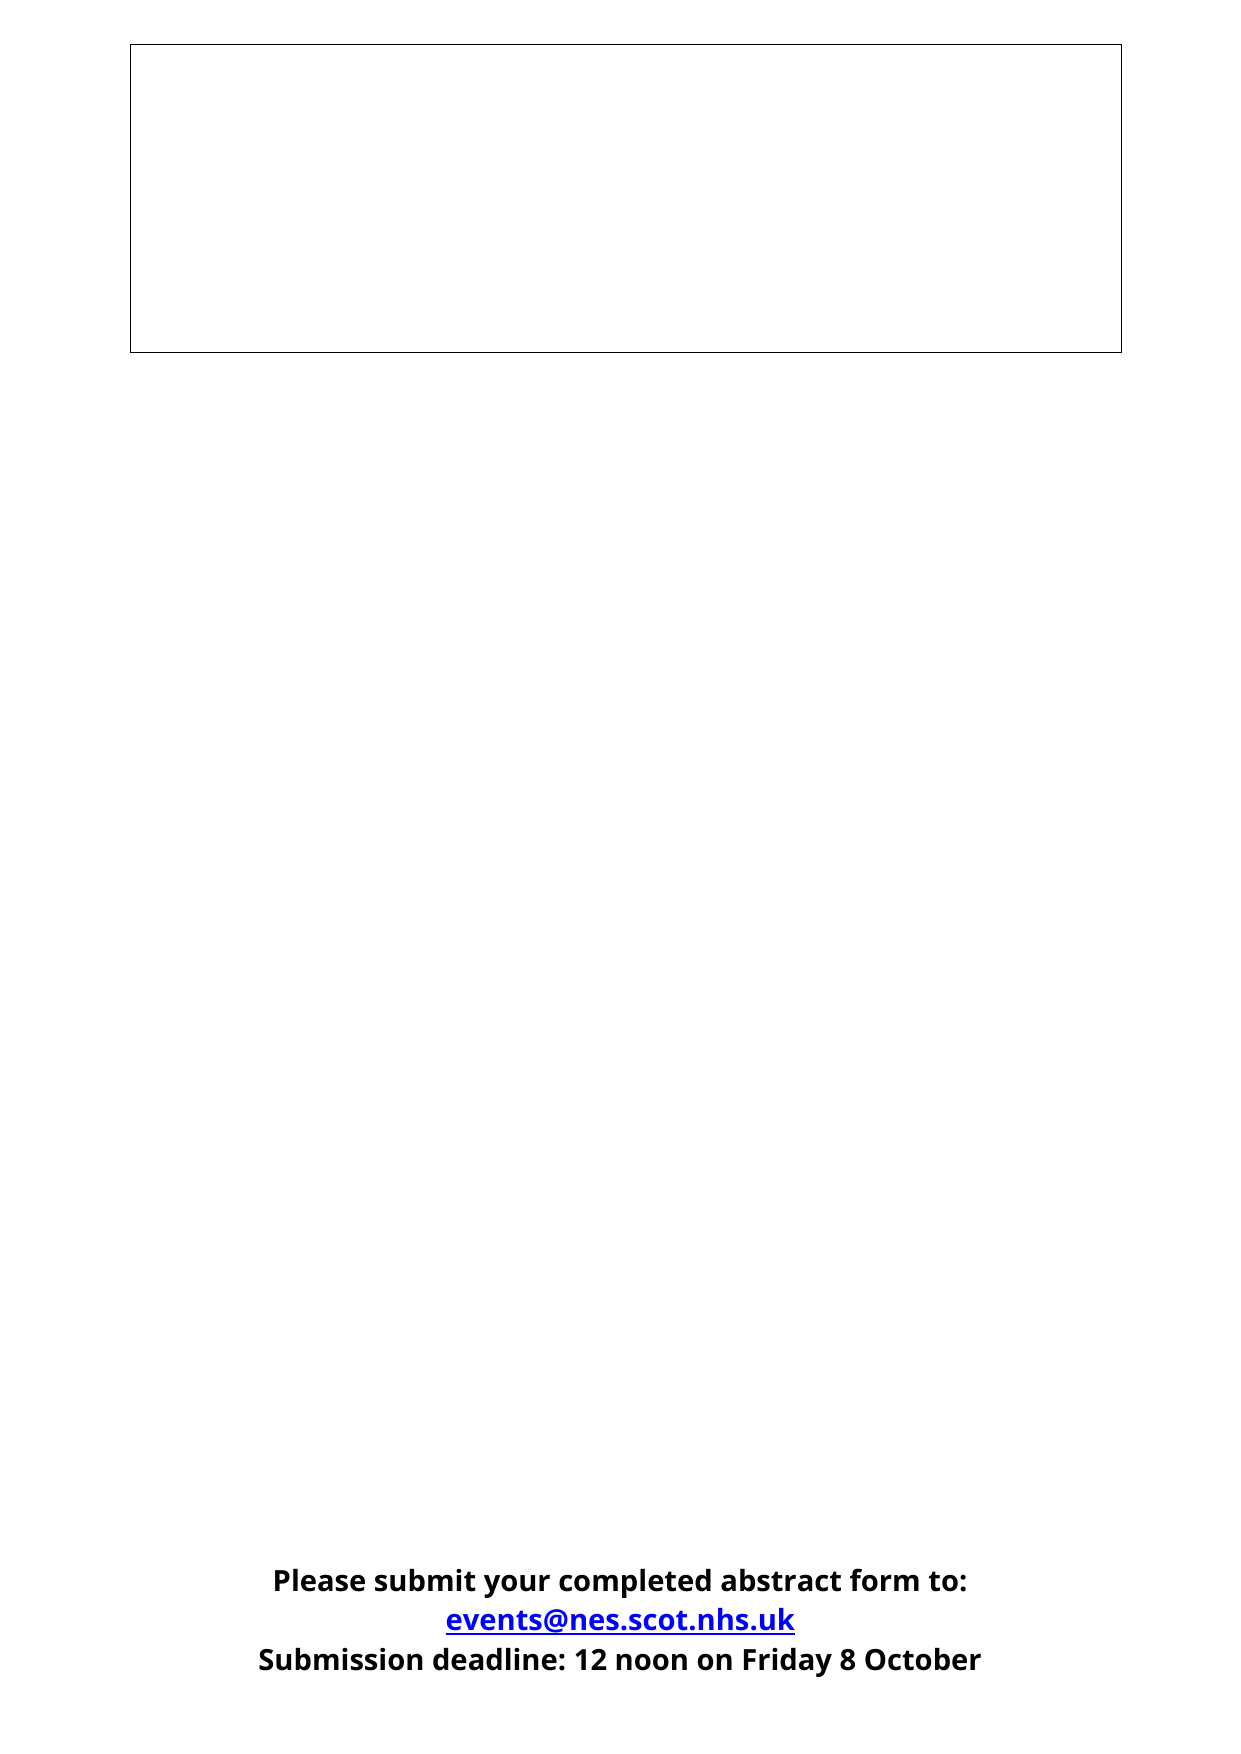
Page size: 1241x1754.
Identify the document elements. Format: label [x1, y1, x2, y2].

table_header [131, 45, 1121, 352]
